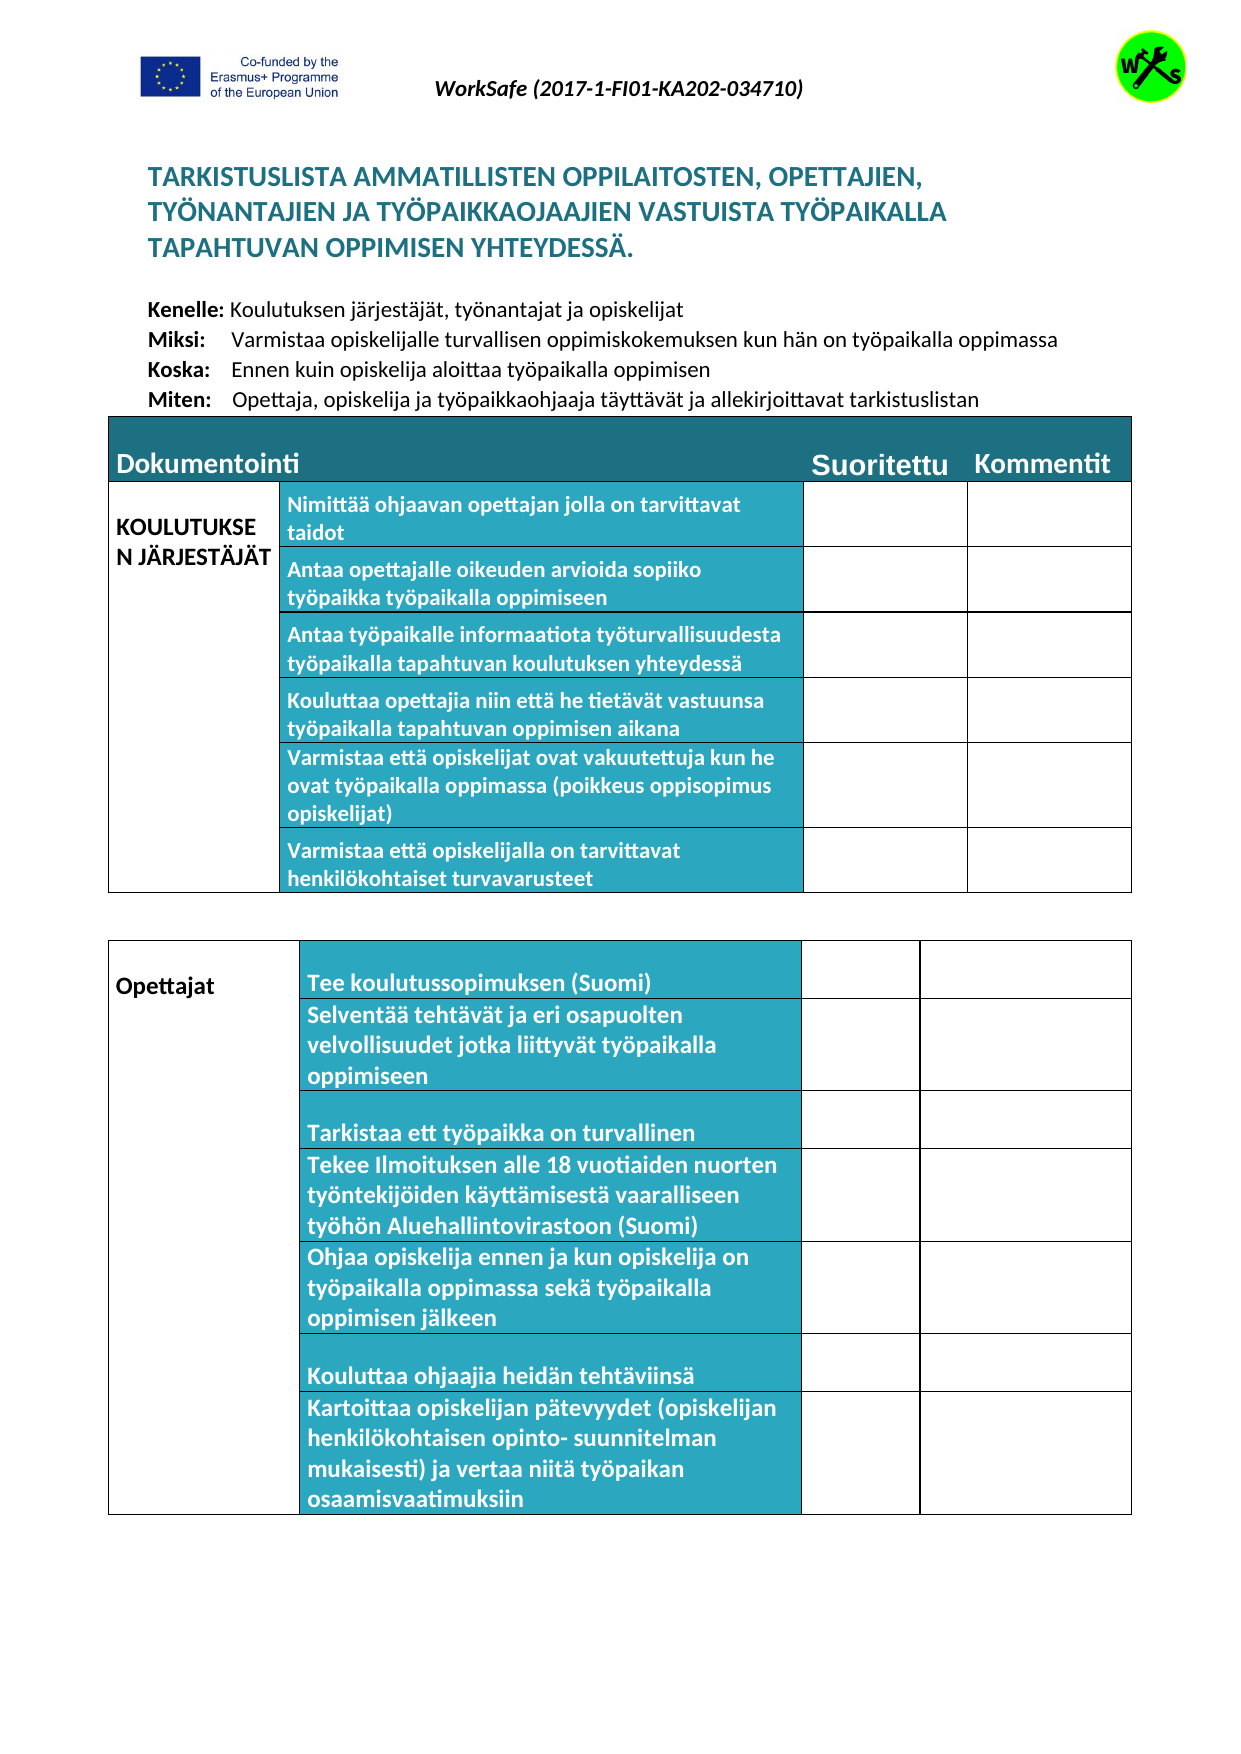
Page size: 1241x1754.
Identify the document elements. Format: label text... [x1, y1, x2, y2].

picture [1115, 30, 1187, 103]
table_cell Tarkistaa ett työpaikka on turvallinen [300, 1091, 801, 1148]
table_cell [968, 547, 1131, 611]
table_cell [804, 547, 967, 611]
table_cell [802, 1149, 919, 1241]
table_cell Kartoittaa opiskelijan pätevyydet (opiskelijan henkilökohtaisen opinto- suunnitelman mukaisesti) ja vertaa niitä työpaikan osaamisvaatimuksiin [300, 1392, 801, 1514]
table_cell Antaa opettajalle oikeuden arvioida sopiiko työpaikka työpaikalla oppimiseen [280, 547, 803, 611]
table_cell Nimittää ohjaavan opettajan jolla on tarvittavat taidot [280, 482, 803, 546]
table_header Kommentit [967, 417, 1131, 481]
table_cell [802, 999, 919, 1090]
table_cell [921, 1242, 1131, 1333]
table_cell [921, 1392, 1131, 1514]
table_header Opettajat [109, 941, 299, 1514]
text Miksi: Varmistaa opiskelijalle turvallisen oppimiskokemuksen kun hän on työpaikalla oppimassa [148, 325, 1093, 353]
table_cell [804, 678, 967, 742]
table_header Suoritettu [804, 417, 967, 481]
text TARKISTUSLISTA AMMATILLISTEN OPPILAITOSTEN, OPETTAJIEN, TYÖNANTAJIEN JA TYÖPAIKKAOJAAJIEN VASTUISTA TYÖPAIKALLA TAPAHTUVAN OPPIMISEN YHTEYDESSÄ. [148, 158, 1093, 265]
table_cell [968, 743, 1131, 827]
table_cell [921, 1149, 1131, 1241]
table_cell [804, 743, 967, 827]
table_cell Kouluttaa opettajia niin että he tietävät vastuunsa työpaikalla tapahtuvan oppimisen aikana [280, 678, 803, 742]
text Miten: Opettaja, opiskelija ja työpaikkaohjaaja täyttävät ja allekirjoittavat tarkistuslistan [148, 386, 1093, 414]
table_cell [968, 678, 1131, 742]
table_header [921, 941, 1131, 998]
table_cell [968, 828, 1131, 892]
table_cell [804, 828, 967, 892]
table_cell Kouluttaa ohjaajia heidän tehtäviinsä [300, 1334, 801, 1391]
table_cell [802, 1334, 919, 1391]
table_cell [802, 1392, 919, 1514]
table_cell [804, 613, 967, 677]
table_cell [921, 1091, 1131, 1148]
table_cell Ohjaa opiskelija ennen ja kun opiskelija on työpaikalla oppimassa sekä työpaikalla oppimisen jälkeen [300, 1242, 801, 1333]
table_cell Varmistaa että opiskelijat ovat vakuutettuja kun he ovat työpaikalla oppimassa (poikkeus oppisopimus opiskelijat) [280, 743, 803, 827]
text Koska: Ennen kuin opiskelija aloittaa työpaikalla oppimisen [148, 355, 1093, 383]
table_header Dokumentointi [109, 417, 804, 481]
table_header [802, 941, 919, 998]
table_header Tee koulutussopimuksen (Suomi) [300, 941, 801, 998]
table_cell [968, 482, 1131, 546]
table_cell [968, 613, 1131, 677]
text Kenelle: Koulutuksen järjestäjät, työnantajat ja opiskelijat [148, 295, 1093, 323]
table_cell Antaa työpaikalle informaatiota työturvallisuudesta työpaikalla tapahtuvan koulutuksen yhteydessä [280, 613, 803, 677]
table_cell KOULUTUKSEN JÄRJESTÄJÄT [109, 482, 279, 892]
table_cell Selventää tehtävät ja eri osapuolten velvollisuudet jotka liittyvät työpaikalla oppimiseen [300, 999, 801, 1090]
picture [128, 45, 348, 108]
table_cell Tekee Ilmoituksen alle 18 vuotiaiden nuorten työntekijöiden käyttämisestä vaaralliseen työhön Aluehallintovirastoon (Suomi) [300, 1149, 801, 1241]
table_cell [921, 999, 1131, 1090]
table_cell Varmistaa että opiskelijalla on tarvittavat henkilökohtaiset turvavarusteet [280, 828, 803, 892]
table_cell [804, 482, 967, 546]
table_cell [802, 1091, 919, 1148]
table_cell [921, 1334, 1131, 1391]
table_cell [802, 1242, 919, 1333]
